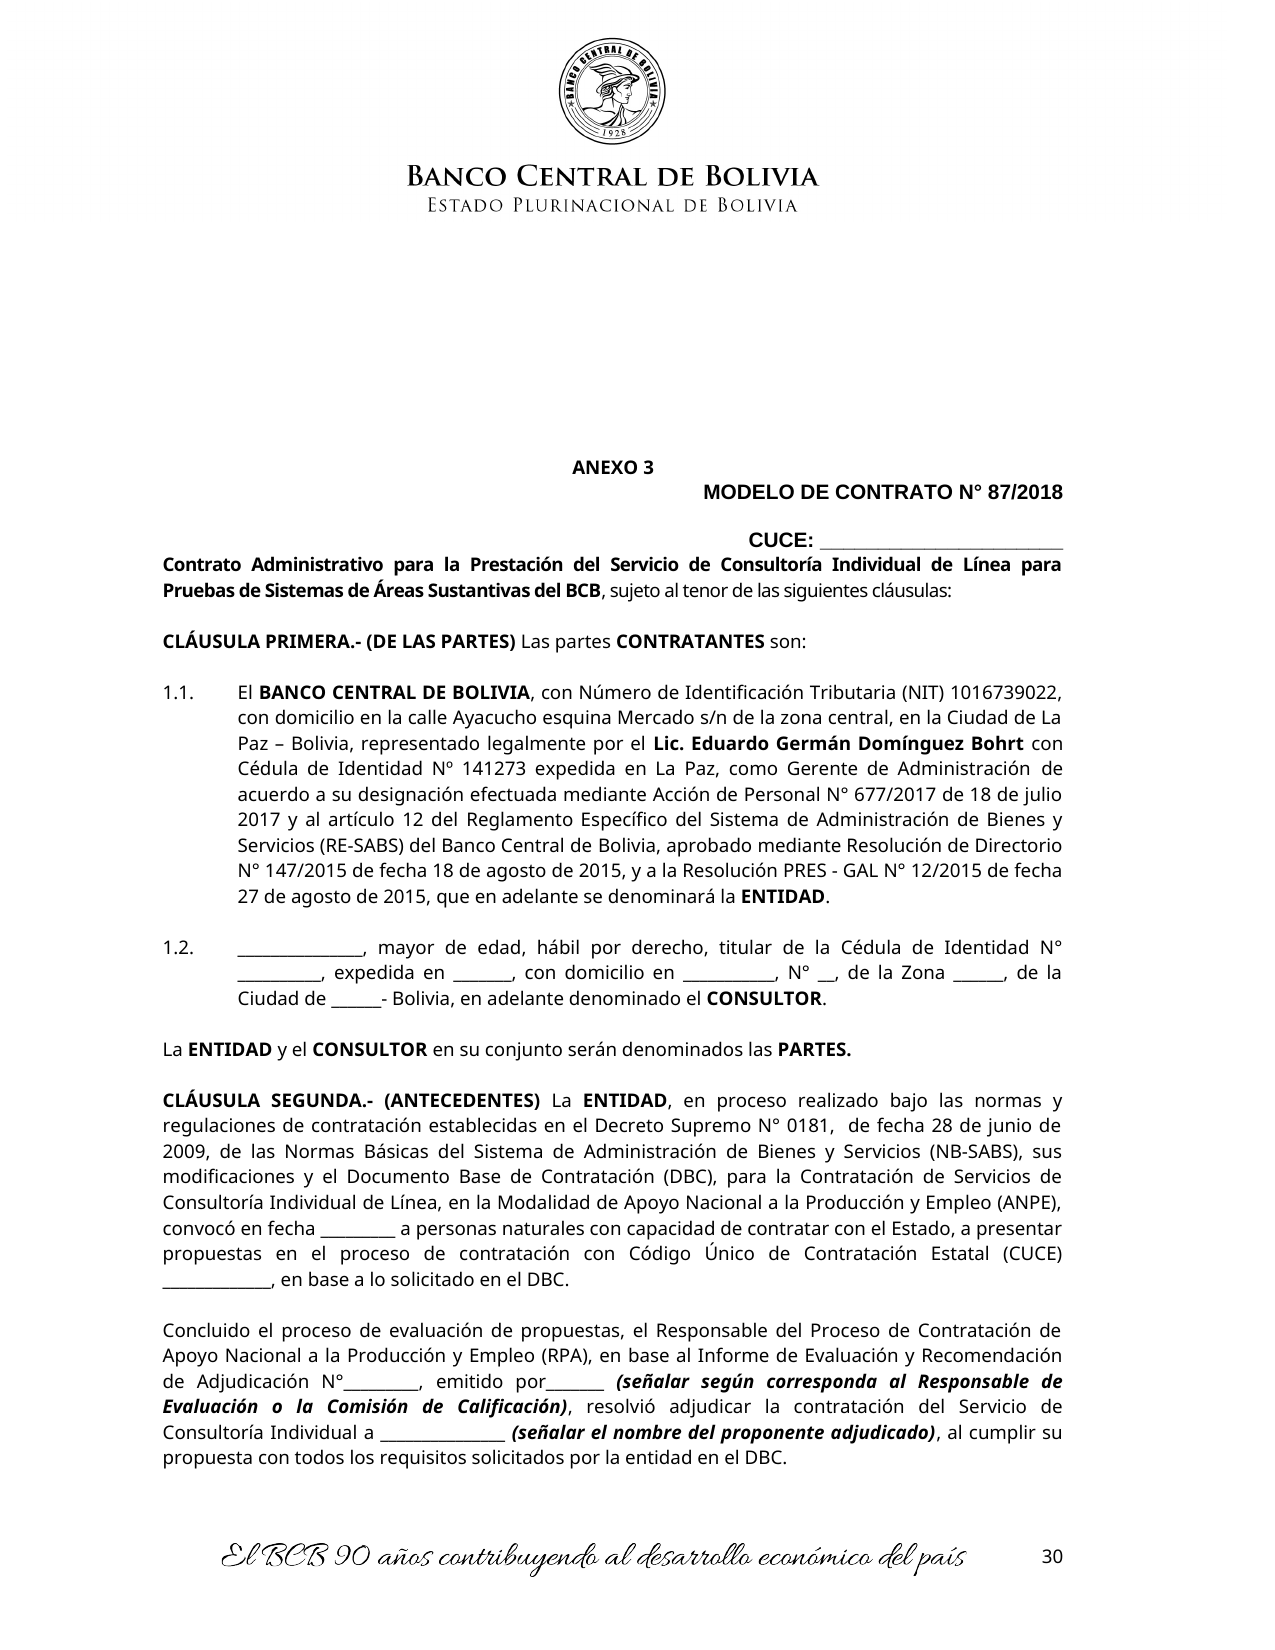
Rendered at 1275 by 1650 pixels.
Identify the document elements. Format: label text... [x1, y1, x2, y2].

text CLÁUSULA PRIMERA.- (DE LAS PARTES) Las partes CONTRATANTES son: [162, 628, 1063, 653]
text CUCE: _____________________ [162, 527, 1063, 551]
text ANEXO 3 [162, 454, 1063, 479]
picture [221, 1543, 967, 1577]
picture [7, 2, 1226, 222]
text La ENTIDAD y el CONSULTOR en su conjunto serán denominados las PARTES. [162, 1036, 1063, 1062]
list El BANCO CENTRAL DE BOLIVIA, con Número de Identificación Tributaria (NIT) 1016739022, con domicilio en la calle Ayacucho esquina Mercado s/n de la zona central, en la Ciudad de La Paz – Bolivia, representado legalmente por el Lic. Eduardo Germán Domínguez Bohrt con Cédula de Identidad Nº 141273 expedida en La Paz, como Gerente de Administración de acuerdo a su designación efectuada mediante Acción de Personal N° 677/2017 de 18 de julio 2017 y al artículo 12 del Reglamento Específico del Sistema de Administración de Bienes y Servicios (RE-SABS) del Banco Central de Bolivia, aprobado mediante Resolución de Directorio N° 147/2015 de fecha 18 de agosto de 2015, y a la Resolución PRES - GAL N° 12/2015 de fecha 27 de agosto de 2015, que en adelante se denominará la ENTIDAD. [162, 679, 1063, 909]
text CLÁUSULA SEGUNDA.- (ANTECEDENTES) La ENTIDAD, en proceso realizado bajo las normas y regulaciones de contratación establecidas en el Decreto Supremo N° 0181, de fecha 28 de junio de 2009, de las Normas Básicas del Sistema de Administración de Bienes y Servicios (NB-SABS), sus modificaciones y el Documento Base de Contratación (DBC), para la Contratación de Servicios de Consultoría Individual de Línea, en la Modalidad de Apoyo Nacional a la Producción y Empleo (ANPE), convocó en fecha _________ a personas naturales con capacidad de contratar con el Estado, a presentar propuestas en el proceso de contratación con Código Único de Contratación Estatal (CUCE) _____________, en base a lo solicitado en el DBC. [162, 1087, 1063, 1291]
text Contrato Administrativo para la Prestación del Servicio de Consultoría Individual de Línea para Pruebas de Sistemas de Áreas Sustantivas del BCB, sujeto al tenor de las siguientes cláusulas: [162, 551, 1063, 602]
text Concluido el proceso de evaluación de propuestas, el Responsable del Proceso de Contratación de Apoyo Nacional a la Producción y Empleo (RPA), en base al Informe de Evaluación y Recomendación de Adjudicación N°_________, emitido por_______ (señalar según corresponda al Responsable de Evaluación o la Comisión de Calificación), resolvió adjudicar la contratación del Servicio de Consultoría Individual a _______________ (señalar el nombre del proponente adjudicado), al cumplir su propuesta con todos los requisitos solicitados por la entidad en el DBC. [162, 1317, 1063, 1470]
text MODELO DE CONTRATO N° 87/2018 [162, 479, 1063, 503]
list _______________, mayor de edad, hábil por derecho, titular de la Cédula de Identidad N° __________, expedida en _______, con domicilio en ___________, N° __, de la Zona ______, de la Ciudad de ______- Bolivia, en adelante denominado el CONSULTOR. [162, 934, 1063, 1011]
